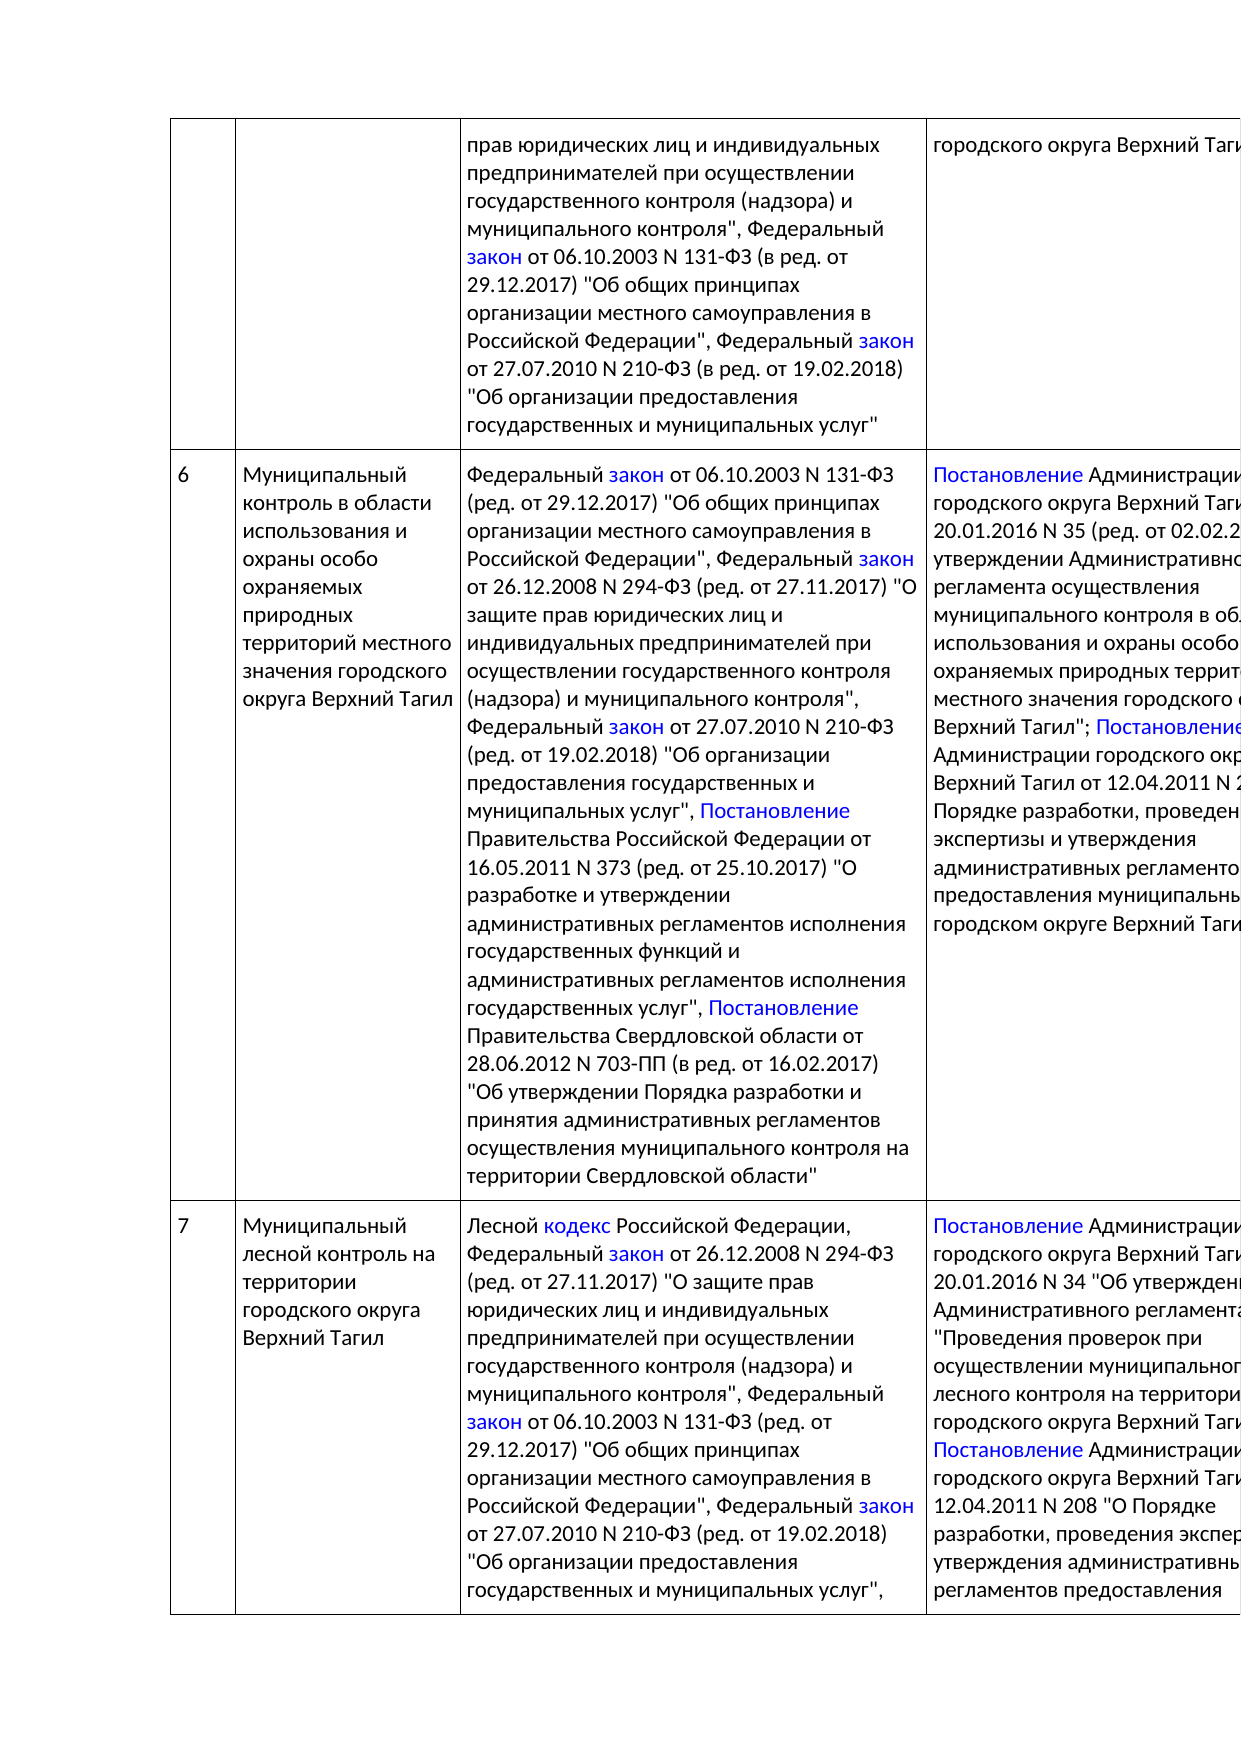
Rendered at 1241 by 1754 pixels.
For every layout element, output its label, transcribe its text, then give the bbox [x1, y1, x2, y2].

table_cell Постановление Администрации городского округа Верхний Тагил от 20.01.2016 N 35 (ред. от 02.02.2016) "Об утверждении Административного регламента осуществления муниципального контроля в области использования и охраны особо охраняемых природных территорий местного значения городского округа Верхний Тагил"; Постановление Администрации городского округа Верхний Тагил от 12.04.2011 N 208 "О Порядке разработки, проведения экспертизы и утверждения административных регламентов предоставления муниципальных услуг в городском округе Верхний Тагил" [927, 450, 1240, 1199]
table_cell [461, 1201, 926, 1614]
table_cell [236, 119, 460, 449]
table_cell Федеральный закон от 06.10.2003 N 131-ФЗ (ред. от 29.12.2017) "Об общих принципах организации местного самоуправления в Российской Федерации", Федеральный закон от 26.12.2008 N 294-ФЗ (ред. от 27.11.2017) "О защите прав юридических лиц и индивидуальных предпринимателей при осуществлении государственного контроля (надзора) и муниципального контроля", Федеральный закон от 27.07.2010 N 210-ФЗ (ред. от 19.02.2018) "Об организации предоставления государственных и муниципальных услуг", Постановление Правительства Российской Федерации от 16.05.2011 N 373 (ред. от 25.10.2017) "О разработке и утверждении административных регламентов исполнения государственных функций и административных регламентов исполнения государственных услуг", Постановление Правительства Свердловской области от 28.06.2012 N 703-ПП (в ред. от 16.02.2017) "Об утверждении Порядка разработки и принятия административных регламентов осуществления муниципального контроля на территории Свердловской области" [461, 450, 926, 1199]
table_cell 6 [171, 450, 235, 1199]
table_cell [927, 1201, 1240, 1614]
table_cell 5 [171, 119, 235, 449]
table_cell Муниципальный контроль в области использования и охраны особо охраняемых природных территорий местного значения городского округа Верхний Тагил [236, 450, 460, 1199]
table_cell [927, 119, 1240, 449]
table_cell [236, 1201, 460, 1614]
table_cell 7 [171, 1201, 235, 1614]
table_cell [461, 119, 926, 449]
